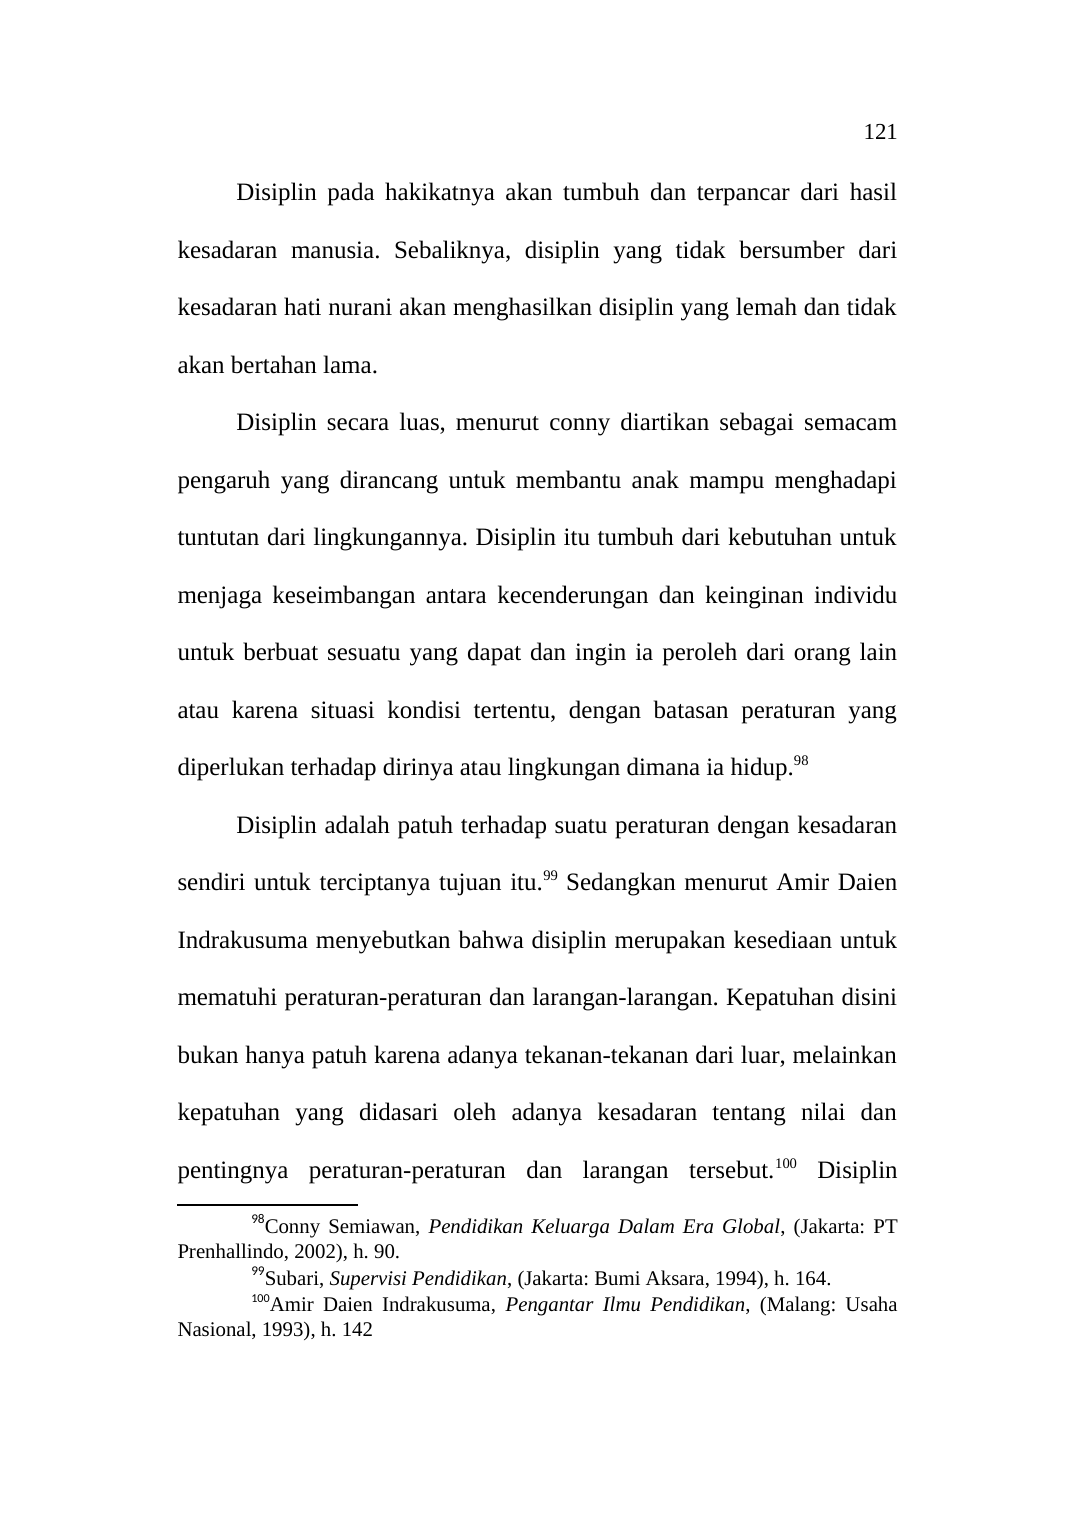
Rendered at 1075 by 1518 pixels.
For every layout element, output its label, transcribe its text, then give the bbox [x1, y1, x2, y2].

text Disiplin pada hakikatnya akan tumbuh dan terpancar dari hasil kesadaran manusia. Sebaliknya, disiplin yang tidak bersumber dari kesadaran hati nurani akan menghasilkan disiplin yang lemah dan tidak akan bertahan lama. [177, 177, 898, 378]
text Disiplin secara luas, menurut conny diartikan sebagai semacam pengaruh yang dirancang untuk membantu anak mampu menghadapi tuntutan dari lingkungannya. Disiplin itu tumbuh dari kebutuhan untuk menjaga keseimbangan antara kecenderungan dan keinginan individu untuk berbuat sesuatu yang dapat dan ingin ia peroleh dari orang lain atau karena situasi kondisi tertentu, dengan batasan peraturan yang diperlukan terhadap dirinya atau lingkungan dimana ia hidup. [177, 407, 898, 781]
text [177, 810, 898, 1183]
